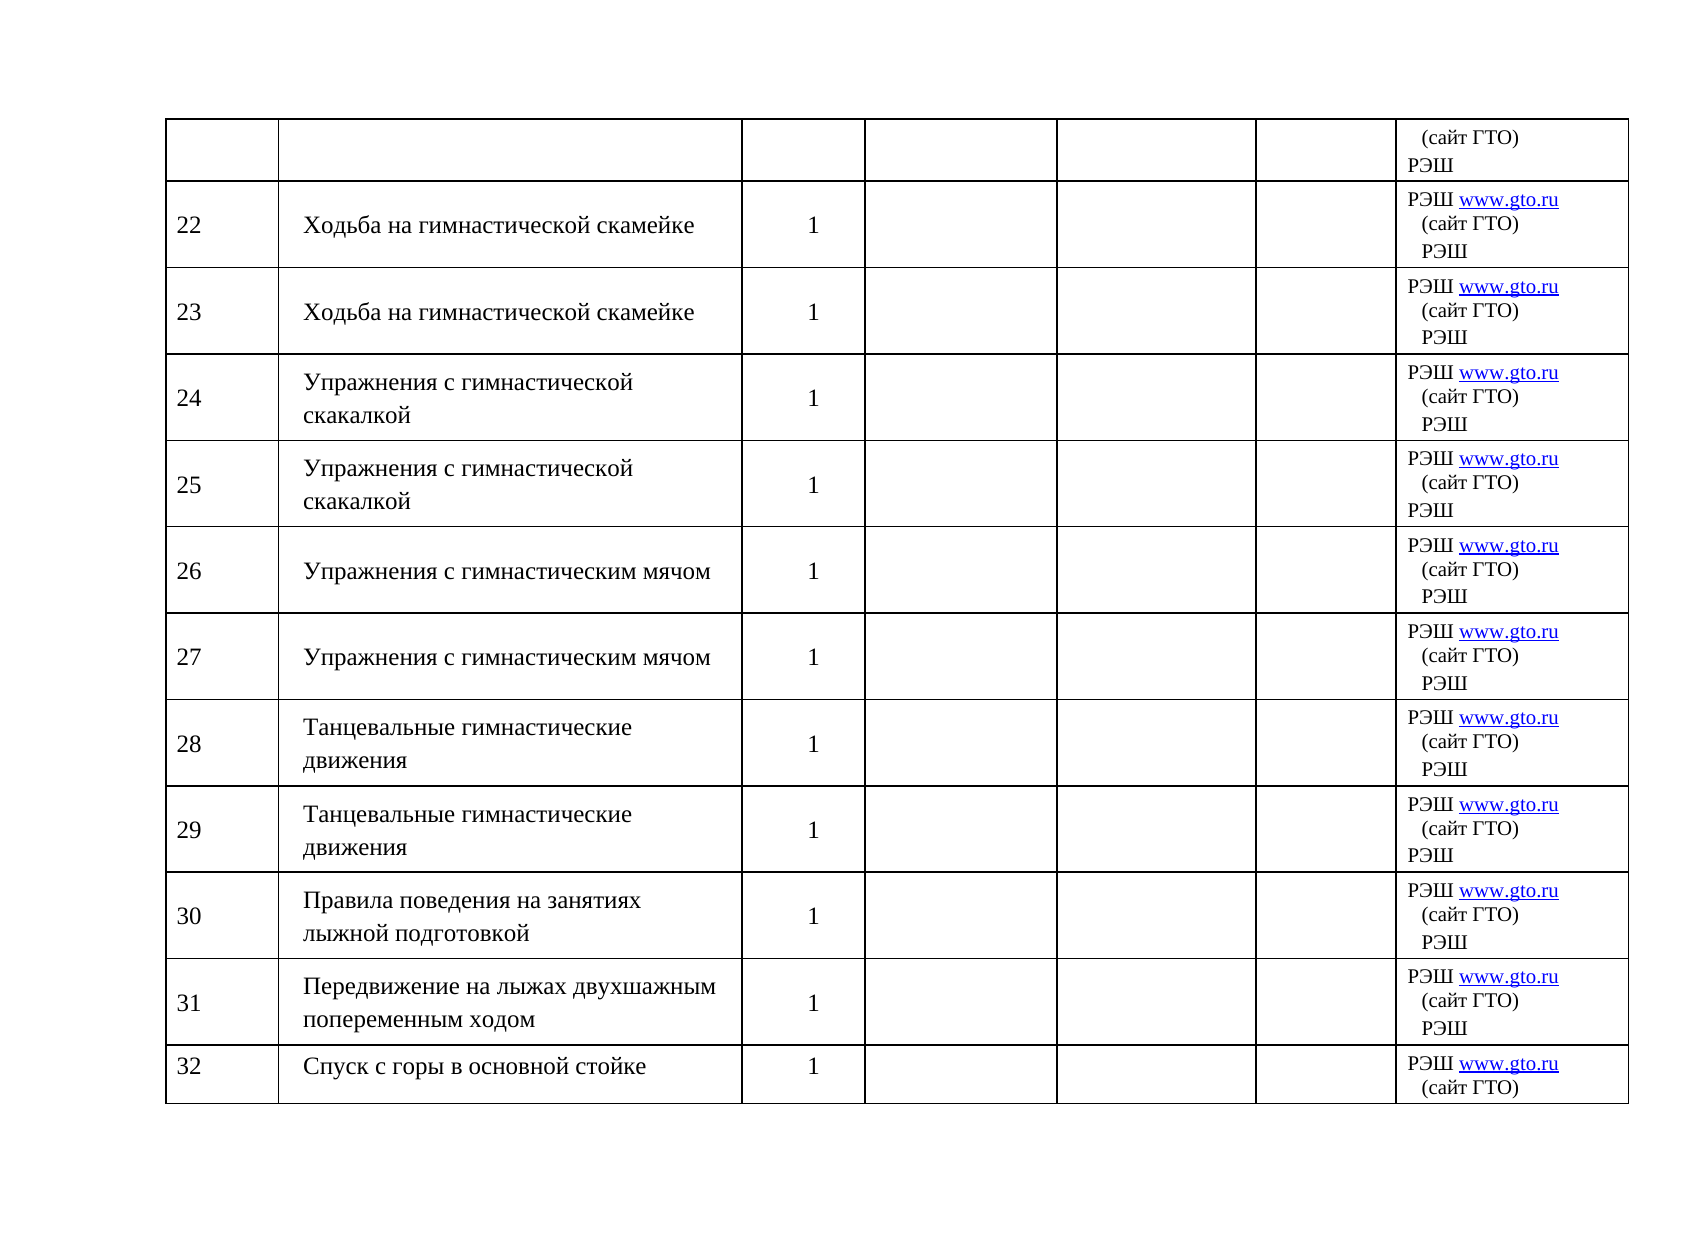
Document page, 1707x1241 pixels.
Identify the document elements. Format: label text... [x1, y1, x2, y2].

table_cell РЭШ www.gto.ru (сайт ГТО) РЭШ [1397, 441, 1628, 526]
table_cell [866, 527, 1056, 612]
table_cell 1 [743, 873, 864, 958]
table_cell [866, 700, 1056, 785]
table_cell 31 [167, 959, 278, 1044]
table_cell [1058, 614, 1255, 698]
table_cell 1 [743, 1046, 864, 1103]
table_cell 1 [743, 614, 864, 698]
table_cell [1257, 120, 1395, 180]
table_cell [1058, 873, 1255, 958]
table_cell РЭШ www.gto.ru (сайт ГТО) РЭШ [1397, 959, 1628, 1044]
table_cell [1257, 614, 1395, 698]
table_cell [1257, 959, 1395, 1044]
table_cell [866, 268, 1056, 353]
table_cell РЭШ www.gto.ru (сайт ГТО) РЭШ [1397, 355, 1628, 439]
table_cell Ходьба на гимнастической скамейке [279, 268, 741, 353]
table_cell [279, 1046, 741, 1103]
table_cell 1 [743, 959, 864, 1044]
table_cell 30 [167, 873, 278, 958]
table_cell [1058, 355, 1255, 439]
table_cell [1257, 527, 1395, 612]
table_cell РЭШ www.gto.ru (сайт ГТО) РЭШ [1397, 700, 1628, 785]
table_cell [1397, 120, 1628, 180]
table_cell 24 [167, 355, 278, 439]
table_cell [1058, 527, 1255, 612]
table_cell [866, 441, 1056, 526]
table_cell [1058, 959, 1255, 1044]
table_cell Упражнения с гимнастической скакалкой [279, 355, 741, 439]
table_cell [1257, 182, 1395, 267]
table_cell РЭШ www.gto.ru (сайт ГТО) РЭШ [1397, 873, 1628, 958]
table_cell 1 [743, 355, 864, 439]
table_cell 29 [167, 787, 278, 871]
table_cell 23 [167, 268, 278, 353]
table_cell [866, 355, 1056, 439]
table_cell Упражнения с гимнастической скакалкой [279, 441, 741, 526]
table_cell [1058, 700, 1255, 785]
table_cell 1 [743, 182, 864, 267]
table_cell РЭШ www.gto.ru (сайт ГТО) РЭШ [1397, 527, 1628, 612]
table_cell РЭШ www.gto.ru (сайт ГТО) РЭШ [1397, 182, 1628, 267]
table_cell 25 [167, 441, 278, 526]
table_cell 1 [743, 268, 864, 353]
table_cell [866, 1046, 1056, 1103]
table_cell 1 [743, 441, 864, 526]
table_cell [1058, 787, 1255, 871]
table_cell [1257, 441, 1395, 526]
table_cell [1257, 700, 1395, 785]
table_cell Танцевальные гимнастические движения [279, 700, 741, 785]
table_cell 1 [743, 527, 864, 612]
table_cell 22 [167, 182, 278, 267]
table_cell [1058, 120, 1255, 180]
table_cell 27 [167, 614, 278, 698]
table_cell [1058, 441, 1255, 526]
table_cell РЭШ www.gto.ru (сайт ГТО) РЭШ [1397, 614, 1628, 698]
table_cell Передвижение на лыжах двухшажным попеременным ходом [279, 959, 741, 1044]
table_cell Правила поведения на занятиях лыжной подготовкой [279, 873, 741, 958]
table_cell Упражнения с гимнастическим мячом [279, 527, 741, 612]
table_cell РЭШ www.gto.ru (сайт ГТО) РЭШ [1397, 787, 1628, 871]
table_cell 1 [743, 120, 864, 180]
table_cell Танцевальные гимнастические движения [279, 787, 741, 871]
table_cell 21 [167, 120, 278, 180]
table_cell [866, 787, 1056, 871]
table_cell [1058, 1046, 1255, 1103]
table_cell [866, 614, 1056, 698]
table_cell 1 [743, 700, 864, 785]
table_cell [866, 182, 1056, 267]
table_cell 26 [167, 527, 278, 612]
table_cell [279, 120, 741, 180]
table_cell [1257, 873, 1395, 958]
table_cell Упражнения с гимнастическим мячом [279, 614, 741, 698]
table_cell [1257, 268, 1395, 353]
table_cell [1257, 1046, 1395, 1103]
table_cell [866, 120, 1056, 180]
table_cell 1 [743, 787, 864, 871]
table_cell Ходьба на гимнастической скамейке [279, 182, 741, 267]
table_cell РЭШ www.gto.ru (сайт ГТО) РЭШ [1397, 268, 1628, 353]
table_cell [1257, 355, 1395, 439]
table_cell [1058, 268, 1255, 353]
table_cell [1397, 1046, 1628, 1103]
table_cell [866, 959, 1056, 1044]
table_cell [1257, 787, 1395, 871]
table_cell [866, 873, 1056, 958]
table_cell 28 [167, 700, 278, 785]
table_cell [1058, 182, 1255, 267]
table_cell 32 [167, 1046, 278, 1103]
